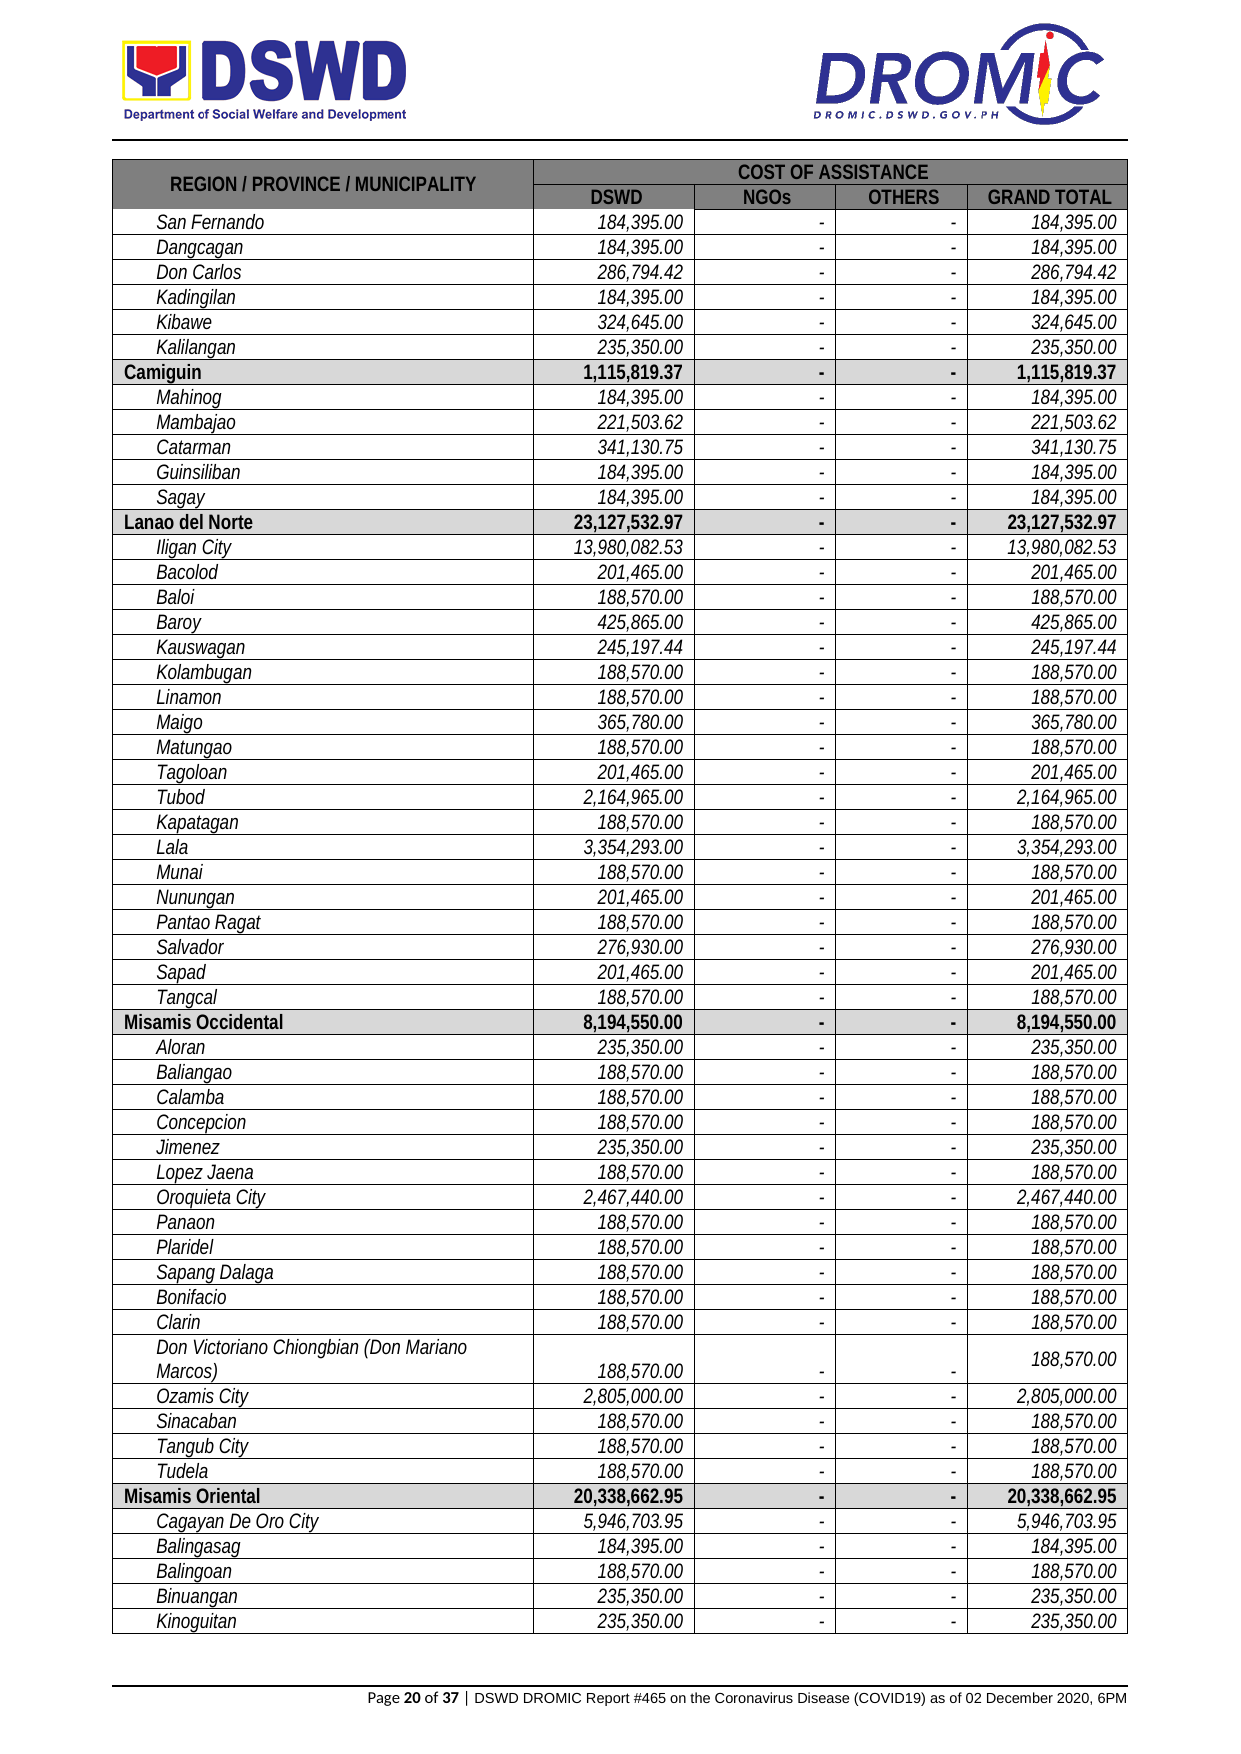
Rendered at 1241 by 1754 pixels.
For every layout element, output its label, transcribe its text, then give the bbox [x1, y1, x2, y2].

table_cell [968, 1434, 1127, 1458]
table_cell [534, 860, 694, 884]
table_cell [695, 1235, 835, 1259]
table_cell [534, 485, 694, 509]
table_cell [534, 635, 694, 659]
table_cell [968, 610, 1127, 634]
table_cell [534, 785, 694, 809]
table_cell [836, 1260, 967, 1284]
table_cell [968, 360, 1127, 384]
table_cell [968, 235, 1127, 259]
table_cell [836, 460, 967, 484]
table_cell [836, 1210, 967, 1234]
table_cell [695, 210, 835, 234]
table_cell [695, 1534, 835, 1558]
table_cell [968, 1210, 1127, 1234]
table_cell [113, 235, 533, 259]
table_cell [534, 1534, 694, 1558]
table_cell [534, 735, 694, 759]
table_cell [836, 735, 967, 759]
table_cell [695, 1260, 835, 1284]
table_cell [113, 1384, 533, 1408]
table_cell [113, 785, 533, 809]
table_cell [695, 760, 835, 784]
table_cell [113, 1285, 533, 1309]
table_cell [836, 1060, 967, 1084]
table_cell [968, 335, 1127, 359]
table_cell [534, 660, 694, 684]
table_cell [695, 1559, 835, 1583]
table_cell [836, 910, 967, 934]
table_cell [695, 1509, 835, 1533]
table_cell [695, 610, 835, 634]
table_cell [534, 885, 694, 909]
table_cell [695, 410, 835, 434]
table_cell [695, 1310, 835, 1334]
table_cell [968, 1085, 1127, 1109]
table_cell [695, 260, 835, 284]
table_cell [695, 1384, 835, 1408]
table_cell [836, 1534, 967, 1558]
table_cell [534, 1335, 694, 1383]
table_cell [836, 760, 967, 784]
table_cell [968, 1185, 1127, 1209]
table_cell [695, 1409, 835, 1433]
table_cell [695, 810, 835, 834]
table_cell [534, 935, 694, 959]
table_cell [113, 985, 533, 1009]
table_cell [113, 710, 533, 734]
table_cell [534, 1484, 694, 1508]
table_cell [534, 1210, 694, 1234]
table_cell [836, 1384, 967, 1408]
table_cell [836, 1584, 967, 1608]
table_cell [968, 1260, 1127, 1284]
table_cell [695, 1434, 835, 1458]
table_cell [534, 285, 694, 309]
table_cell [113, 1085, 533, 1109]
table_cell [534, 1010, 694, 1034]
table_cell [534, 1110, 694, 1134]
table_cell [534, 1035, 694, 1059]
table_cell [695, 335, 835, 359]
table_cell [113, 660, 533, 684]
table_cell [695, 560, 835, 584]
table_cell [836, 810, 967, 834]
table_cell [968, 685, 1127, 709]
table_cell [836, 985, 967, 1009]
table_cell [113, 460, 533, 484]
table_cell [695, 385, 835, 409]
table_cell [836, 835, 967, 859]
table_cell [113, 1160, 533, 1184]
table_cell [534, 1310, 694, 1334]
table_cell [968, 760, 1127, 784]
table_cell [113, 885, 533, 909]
picture [781, 23, 1133, 125]
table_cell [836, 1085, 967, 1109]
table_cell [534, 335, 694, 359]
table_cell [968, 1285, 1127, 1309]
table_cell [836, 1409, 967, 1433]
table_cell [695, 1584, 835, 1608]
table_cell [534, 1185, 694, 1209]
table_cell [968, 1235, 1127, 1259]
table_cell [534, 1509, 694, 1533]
table_header REGION / PROVINCE / MUNICIPALITY [113, 160, 533, 209]
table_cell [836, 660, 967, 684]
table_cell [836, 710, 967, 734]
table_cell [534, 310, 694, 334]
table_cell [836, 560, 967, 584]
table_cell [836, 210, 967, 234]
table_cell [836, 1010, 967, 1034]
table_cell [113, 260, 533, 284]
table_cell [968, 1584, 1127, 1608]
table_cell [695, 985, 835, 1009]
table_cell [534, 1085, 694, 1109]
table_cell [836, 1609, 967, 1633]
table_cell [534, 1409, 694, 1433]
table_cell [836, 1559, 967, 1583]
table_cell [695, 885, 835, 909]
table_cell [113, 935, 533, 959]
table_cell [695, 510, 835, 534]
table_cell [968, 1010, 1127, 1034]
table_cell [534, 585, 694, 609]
table_cell NGOs [695, 185, 835, 209]
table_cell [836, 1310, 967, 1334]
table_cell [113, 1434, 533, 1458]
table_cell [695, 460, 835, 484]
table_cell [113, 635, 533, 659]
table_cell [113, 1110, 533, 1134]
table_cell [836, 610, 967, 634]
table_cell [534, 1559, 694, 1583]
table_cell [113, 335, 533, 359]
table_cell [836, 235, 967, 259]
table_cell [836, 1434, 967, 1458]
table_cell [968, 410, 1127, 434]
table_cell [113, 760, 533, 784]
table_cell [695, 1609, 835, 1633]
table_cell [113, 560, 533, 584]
table_cell OTHERS [836, 185, 967, 209]
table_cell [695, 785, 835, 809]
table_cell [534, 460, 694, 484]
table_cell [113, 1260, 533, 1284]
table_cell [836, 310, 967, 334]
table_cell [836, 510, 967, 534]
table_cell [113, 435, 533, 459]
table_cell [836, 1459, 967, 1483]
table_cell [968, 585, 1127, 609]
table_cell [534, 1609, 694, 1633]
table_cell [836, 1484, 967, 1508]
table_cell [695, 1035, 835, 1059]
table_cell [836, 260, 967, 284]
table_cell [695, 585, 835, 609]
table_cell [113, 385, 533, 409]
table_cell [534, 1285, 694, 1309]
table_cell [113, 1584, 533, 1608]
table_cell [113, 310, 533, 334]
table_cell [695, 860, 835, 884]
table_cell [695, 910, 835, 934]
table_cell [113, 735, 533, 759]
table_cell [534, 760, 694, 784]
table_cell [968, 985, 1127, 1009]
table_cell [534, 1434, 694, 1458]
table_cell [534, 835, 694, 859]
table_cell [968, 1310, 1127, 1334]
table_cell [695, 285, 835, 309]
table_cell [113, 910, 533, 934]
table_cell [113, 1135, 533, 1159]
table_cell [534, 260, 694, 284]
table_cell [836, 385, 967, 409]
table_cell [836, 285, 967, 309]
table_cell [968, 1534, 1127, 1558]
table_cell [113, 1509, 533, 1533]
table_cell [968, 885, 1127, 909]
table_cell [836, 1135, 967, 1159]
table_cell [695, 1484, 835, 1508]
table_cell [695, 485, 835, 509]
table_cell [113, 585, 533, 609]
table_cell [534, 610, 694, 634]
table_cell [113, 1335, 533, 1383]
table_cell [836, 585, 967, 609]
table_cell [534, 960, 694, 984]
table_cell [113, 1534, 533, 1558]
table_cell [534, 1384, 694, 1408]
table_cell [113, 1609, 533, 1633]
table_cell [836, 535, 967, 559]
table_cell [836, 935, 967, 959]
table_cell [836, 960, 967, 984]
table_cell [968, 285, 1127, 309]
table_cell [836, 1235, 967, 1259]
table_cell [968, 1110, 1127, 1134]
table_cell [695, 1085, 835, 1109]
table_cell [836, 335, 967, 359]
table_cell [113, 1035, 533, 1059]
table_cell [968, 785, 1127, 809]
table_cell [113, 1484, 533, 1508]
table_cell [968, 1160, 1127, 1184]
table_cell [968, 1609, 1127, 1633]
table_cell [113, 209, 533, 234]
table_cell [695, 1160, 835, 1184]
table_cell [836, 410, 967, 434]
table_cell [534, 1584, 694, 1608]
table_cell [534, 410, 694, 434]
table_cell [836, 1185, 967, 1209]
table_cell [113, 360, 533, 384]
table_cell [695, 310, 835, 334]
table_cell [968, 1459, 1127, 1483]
table_cell DSWD [534, 185, 694, 209]
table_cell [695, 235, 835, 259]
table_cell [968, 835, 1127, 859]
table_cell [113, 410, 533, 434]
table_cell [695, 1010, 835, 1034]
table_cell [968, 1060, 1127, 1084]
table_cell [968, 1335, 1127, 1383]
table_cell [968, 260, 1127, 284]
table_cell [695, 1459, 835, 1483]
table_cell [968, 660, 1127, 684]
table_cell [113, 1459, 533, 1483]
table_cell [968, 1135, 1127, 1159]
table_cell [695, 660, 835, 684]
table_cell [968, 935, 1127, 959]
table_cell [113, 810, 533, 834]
picture [112, 37, 416, 125]
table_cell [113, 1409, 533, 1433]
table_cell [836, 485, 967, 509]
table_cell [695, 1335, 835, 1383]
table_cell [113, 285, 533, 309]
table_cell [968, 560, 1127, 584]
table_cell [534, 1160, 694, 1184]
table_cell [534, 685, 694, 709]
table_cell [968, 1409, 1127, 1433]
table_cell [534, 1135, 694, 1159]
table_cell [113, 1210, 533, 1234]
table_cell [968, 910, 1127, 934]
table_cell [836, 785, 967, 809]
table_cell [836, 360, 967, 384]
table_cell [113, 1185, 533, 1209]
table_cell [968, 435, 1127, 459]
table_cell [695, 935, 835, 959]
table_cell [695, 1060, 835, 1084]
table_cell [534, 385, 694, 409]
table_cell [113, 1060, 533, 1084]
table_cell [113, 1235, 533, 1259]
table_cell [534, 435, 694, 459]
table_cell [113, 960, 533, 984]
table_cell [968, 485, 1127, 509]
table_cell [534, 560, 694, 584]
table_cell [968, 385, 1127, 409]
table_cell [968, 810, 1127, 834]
table_header COST OF ASSISTANCE [534, 160, 1127, 184]
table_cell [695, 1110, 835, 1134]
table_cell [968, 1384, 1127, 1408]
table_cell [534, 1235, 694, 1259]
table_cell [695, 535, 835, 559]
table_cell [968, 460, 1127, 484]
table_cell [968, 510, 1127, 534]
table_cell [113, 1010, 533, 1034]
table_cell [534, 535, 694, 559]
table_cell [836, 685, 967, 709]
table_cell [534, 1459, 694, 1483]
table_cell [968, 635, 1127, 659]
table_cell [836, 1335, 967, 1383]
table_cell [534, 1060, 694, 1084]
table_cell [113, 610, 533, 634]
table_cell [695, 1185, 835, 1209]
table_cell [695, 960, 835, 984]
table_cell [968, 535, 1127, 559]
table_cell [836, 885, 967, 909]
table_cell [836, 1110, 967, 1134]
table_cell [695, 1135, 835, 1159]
table_cell GRAND TOTAL [968, 185, 1127, 209]
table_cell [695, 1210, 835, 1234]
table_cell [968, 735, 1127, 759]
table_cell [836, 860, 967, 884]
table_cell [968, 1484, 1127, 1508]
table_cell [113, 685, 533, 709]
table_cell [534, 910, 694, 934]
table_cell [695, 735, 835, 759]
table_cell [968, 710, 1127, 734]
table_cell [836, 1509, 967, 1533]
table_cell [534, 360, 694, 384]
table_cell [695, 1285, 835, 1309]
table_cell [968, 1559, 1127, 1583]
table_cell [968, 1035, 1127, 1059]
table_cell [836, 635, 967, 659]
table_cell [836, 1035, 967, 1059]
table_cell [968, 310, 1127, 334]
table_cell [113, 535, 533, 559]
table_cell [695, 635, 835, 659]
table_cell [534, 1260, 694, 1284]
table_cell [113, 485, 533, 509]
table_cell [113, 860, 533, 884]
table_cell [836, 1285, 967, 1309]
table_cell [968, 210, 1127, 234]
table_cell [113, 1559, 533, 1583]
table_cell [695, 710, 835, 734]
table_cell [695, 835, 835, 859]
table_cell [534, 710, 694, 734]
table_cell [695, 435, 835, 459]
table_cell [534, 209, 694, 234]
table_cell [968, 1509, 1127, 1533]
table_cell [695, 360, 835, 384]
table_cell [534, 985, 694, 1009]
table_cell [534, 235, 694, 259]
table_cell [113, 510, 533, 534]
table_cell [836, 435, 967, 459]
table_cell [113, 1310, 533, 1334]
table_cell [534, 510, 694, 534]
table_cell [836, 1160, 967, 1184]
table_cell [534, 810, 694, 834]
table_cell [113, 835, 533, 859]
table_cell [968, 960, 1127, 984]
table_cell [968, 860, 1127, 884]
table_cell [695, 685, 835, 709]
